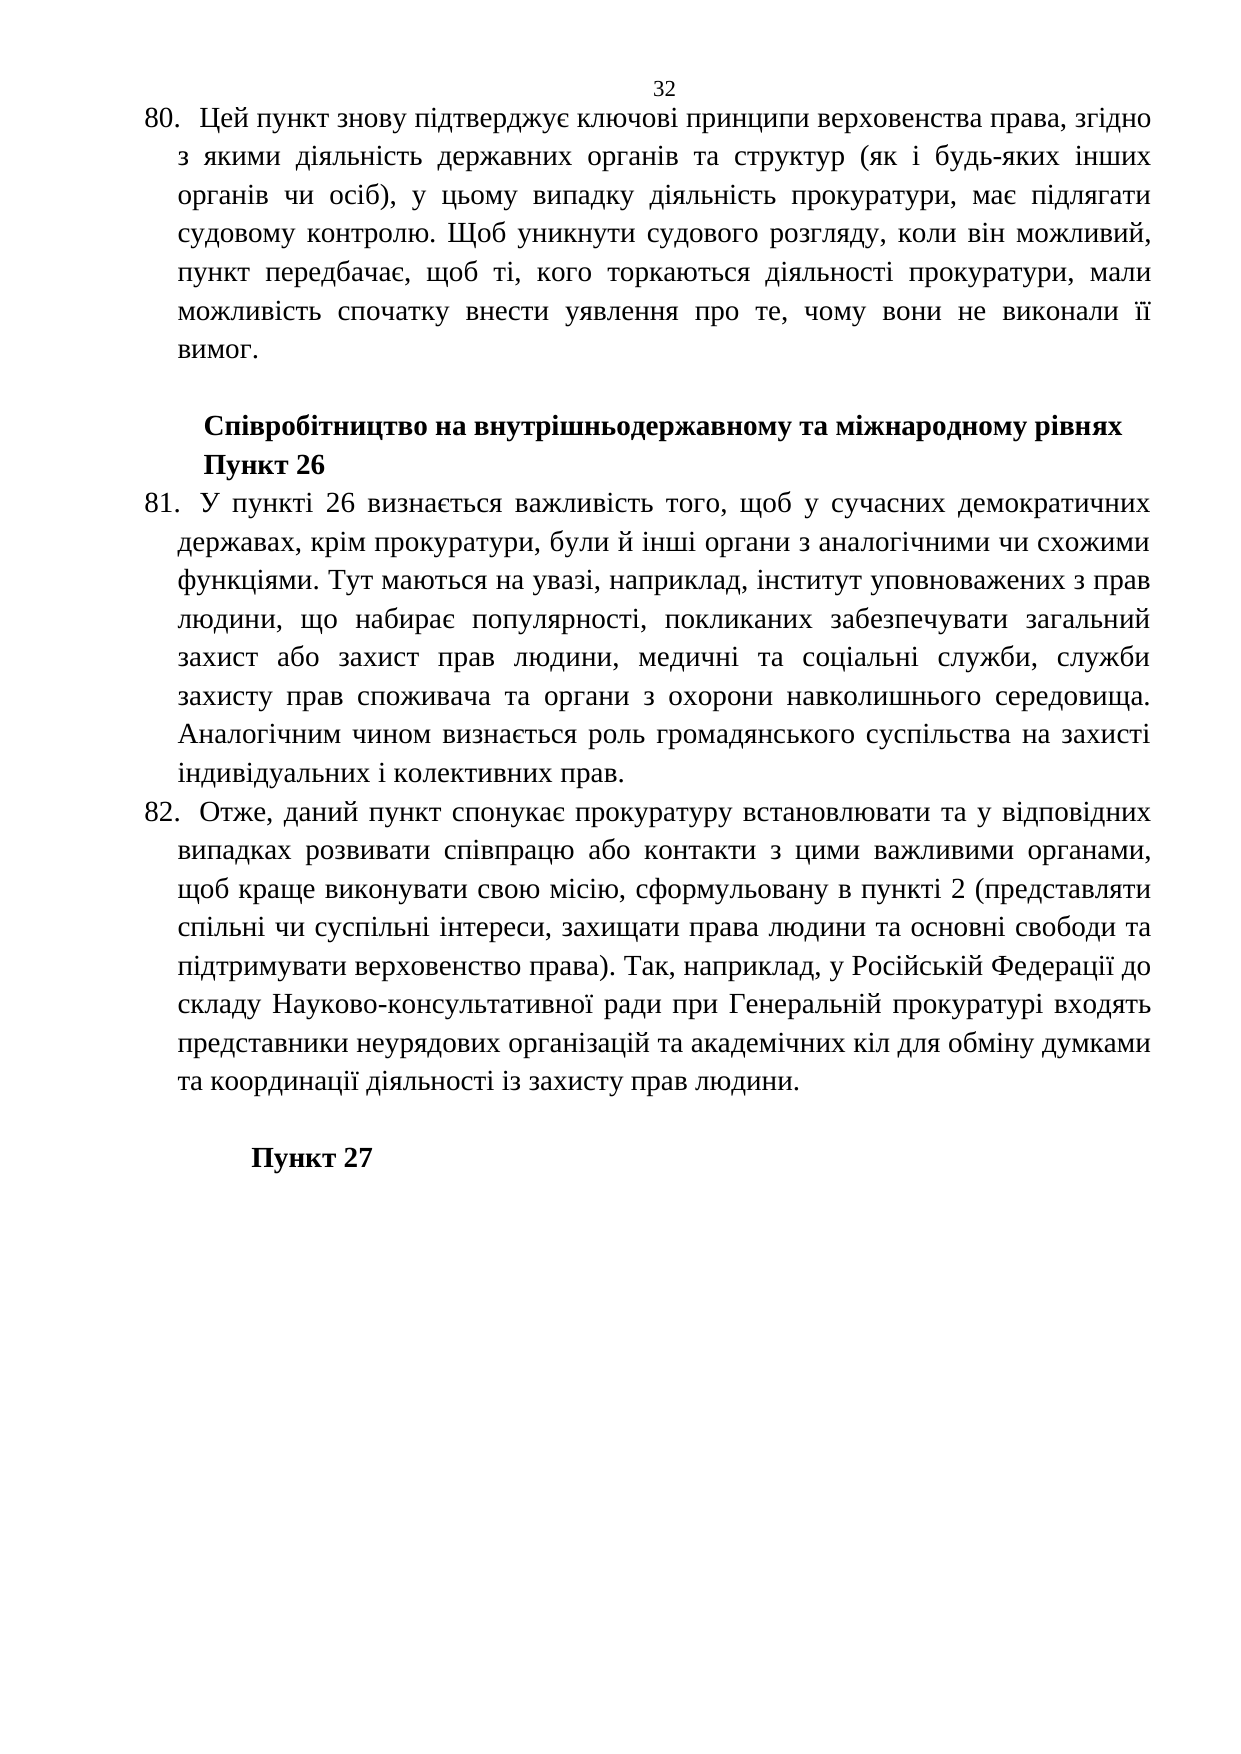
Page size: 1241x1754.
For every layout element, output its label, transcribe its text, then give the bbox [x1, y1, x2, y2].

subtitle Співробітництво на внутрішньодержавному та міжнародному рівнях [203, 408, 1126, 442]
subtitle Пункт 26 [203, 447, 1126, 480]
list Отже, даний пункт спонукає прокуратуру встановлювати та у відповідних випадках розвивати співпрацю або контакти з цими важливими органами, щоб краще виконувати свою місію, сформульовану в пункті 2 (представляти спільні чи суспільні інтереси, захищати права людини та основні свободи та підтримувати верховенство права). Так, наприклад, у Російській Федерації до складу Науково-консультативної ради при Генеральній прокуратурі входять представники неурядових організацій та академічних кіл для обміну думками та координації діяльності із захисту прав людини. [144, 794, 1152, 1097]
list Цей пункт знову підтверджує ключові принципи верховенства права, згідно з якими діяльність державних органів та структур (як і будь-яких інших органів чи осіб), у цьому випадку діяльність прокуратури, має підлягати судовому контролю. Щоб уникнути судового розгляду, коли він можливий, пункт передбачає, щоб ті, кого торкаються діяльності прокуратури, мали можливість спочатку внести уявлення про те, чому вони не виконали її вимог. [144, 100, 1152, 365]
list У пункті 26 визнається важливість того, щоб у сучасних демократичних державах, крім прокуратури, були й інші органи з аналогічними чи схожими функціями. Тут маються на увазі, наприклад, інститут уповноважених з прав людини, що набирає популярності, покликаних забезпечувати загальний захист або захист прав людини, медичні та соціальні служби, служби захисту прав споживача та органи з охорони навколишнього середовища. Аналогічним чином визнається роль громадянського суспільства на захисті індивідуальних і колективних прав. [144, 485, 1152, 789]
subtitle Пункт 27 [251, 1141, 1163, 1174]
